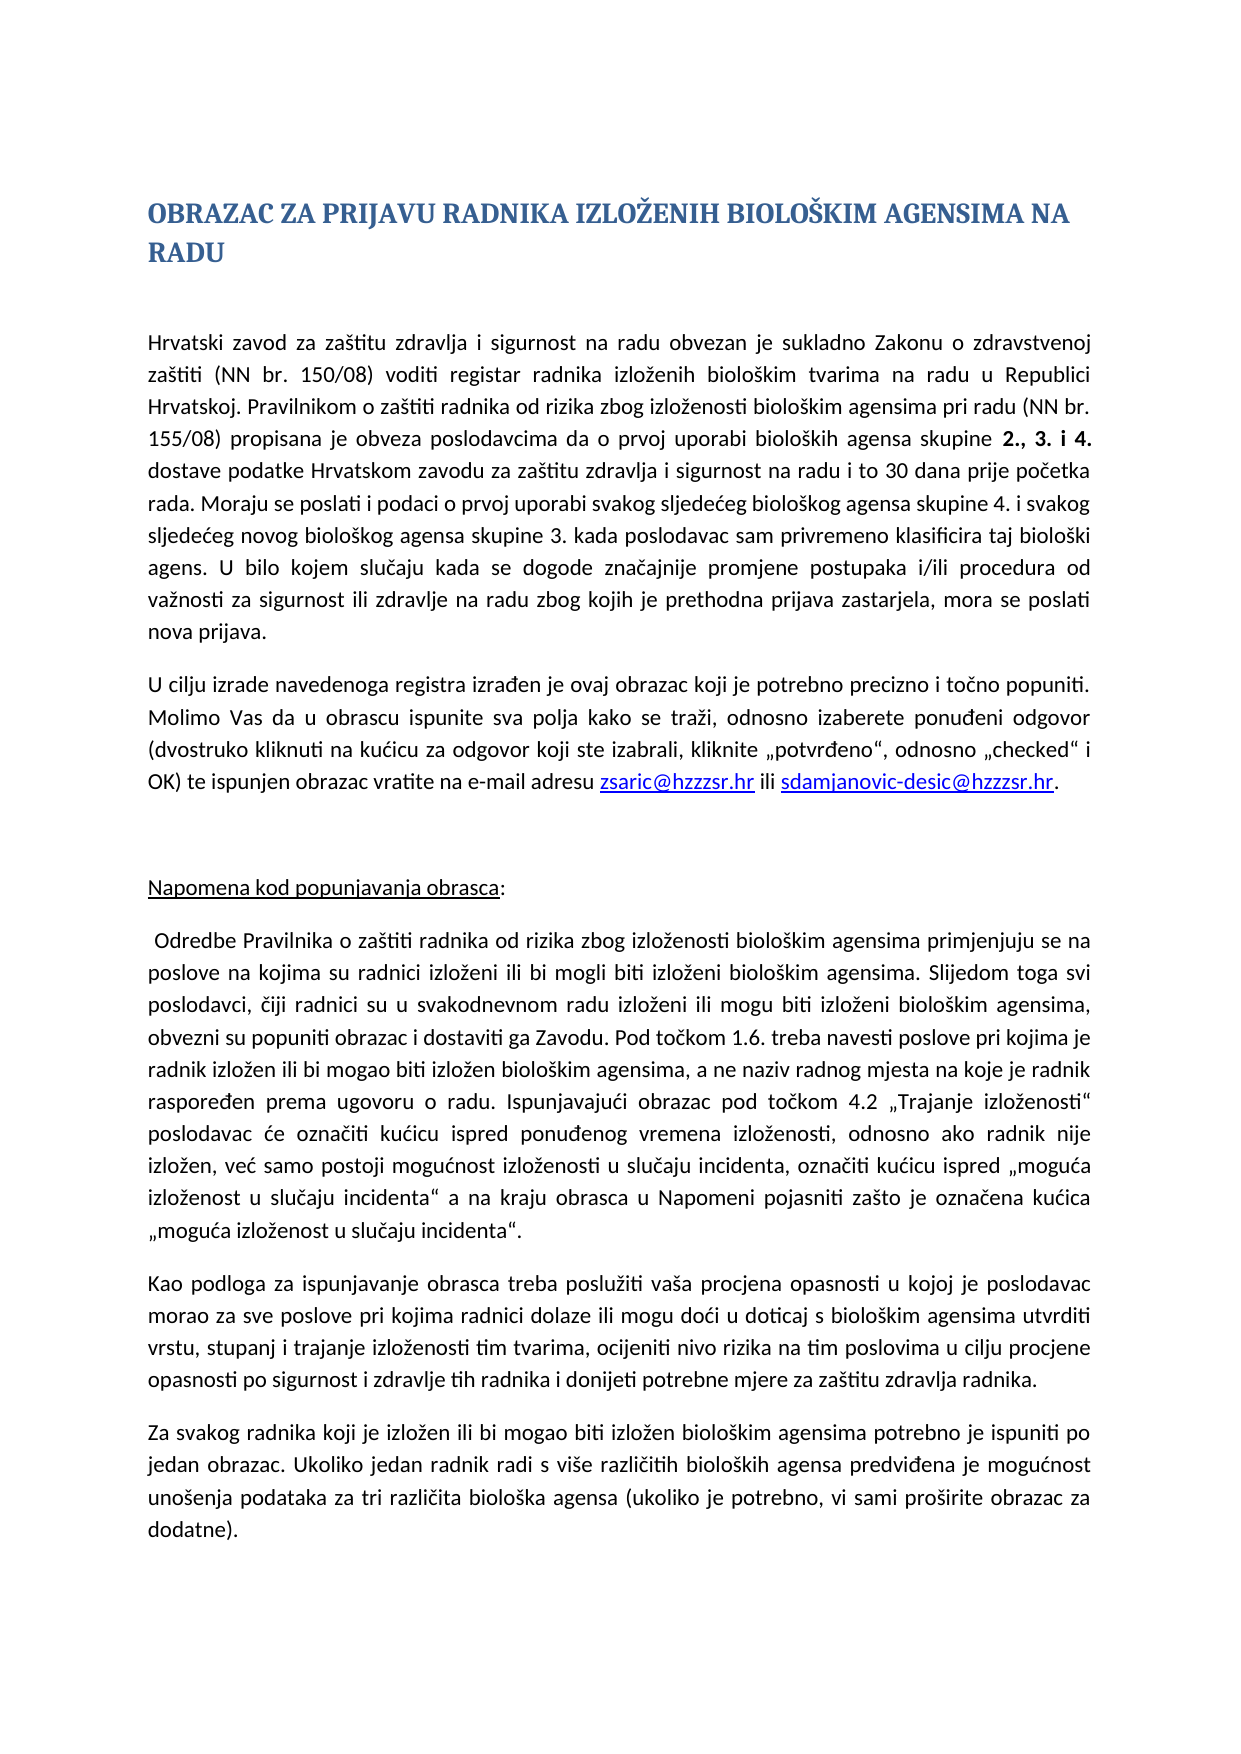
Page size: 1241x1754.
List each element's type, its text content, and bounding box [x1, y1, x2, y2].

text U cilju izrade navedenoga registra izrađen je ovaj obrazac koji je potrebno precizno i točno popuniti. Molimo Vas da u obrascu ispunite sva polja kako se traži, odnosno izaberete ponuđeni odgovor (dvostruko kliknuti na kućicu za odgovor koji ste izabrali, kliknite „potvrđeno“, odnosno „checked“ i OK) te ispunjen obrazac vratite na e-mail adresu zsaric@hzzzsr.hr ili sdamjanovic-desic@hzzzsr.hr. [148, 670, 1093, 795]
text Za svakog radnika koji je izložen ili bi mogao biti izložen biološkim agensima potrebno je ispuniti po jedan obrazac. Ukoliko jedan radnik radi s više različitih bioloških agensa predviđena je mogućnost unošenja podataka za tri različita biološka agensa (ukoliko je potrebno, vi sami proširite obrazac za dodatne). [148, 1418, 1093, 1543]
text Odredbe Pravilnika o zaštiti radnika od rizika zbog izloženosti biološkim agensima primjenjuju se na poslove na kojima su radnici izloženi ili bi mogli biti izloženi biološkim agensima. Slijedom toga svi poslodavci, čiji radnici su u svakodnevnom radu izloženi ili mogu biti izloženi biološkim agensima, obvezni su popuniti obrazac i dostaviti ga Zavodu. Pod točkom 1.6. treba navesti poslove pri kojima je radnik izložen ili bi mogao biti izložen biološkim agensima, a ne naziv radnog mjesta na koje je radnik raspoređen prema ugovoru o radu. Ispunjavajući obrazac pod točkom 4.2 „Trajanje izloženosti“ poslodavac će označiti kućicu ispred ponuđenog vremena izloženosti, odnosno ako radnik nije izložen, već samo postoji mogućnost izloženosti u slučaju incidenta, označiti kućicu ispred „moguća izloženost u slučaju incidenta“ a na kraju obrasca u Napomeni pojasniti zašto je označena kućica „moguća izloženost u slučaju incidenta“. [148, 926, 1093, 1244]
text Kao podloga za ispunjavanje obrasca treba poslužiti vaša procjena opasnosti u kojoj je poslodavac morao za sve poslove pri kojima radnici dolaze ili mogu doći u doticaj s biološkim agensima utvrditi vrstu, stupanj i trajanje izloženosti tim tvarima, ocijeniti nivo rizika na tim poslovima u cilju procjene opasnosti po sigurnost i zdravlje tih radnika i donijeti potrebne mjere za zaštitu zdravlja radnika. [148, 1269, 1093, 1393]
text Napomena kod popunjavanja obrasca: [148, 873, 1093, 901]
text Hrvatski zavod za zaštitu zdravlja i sigurnost na radu obvezan je sukladno Zakonu o zdravstvenoj zaštiti (NN br. 150/08) voditi registar radnika izloženih biološkim tvarima na radu u Republici Hrvatskoj. Pravilnikom o zaštiti radnika od rizika zbog izloženosti biološkim agensima pri radu (NN br. 155/08) propisana je obveza poslodavcima da o prvoj uporabi bioloških agensa skupine 2., 3. i 4. dostave podatke Hrvatskom zavodu za zaštitu zdravlja i sigurnost na radu i to 30 dana prije početka rada. Moraju se poslati i podaci o prvoj uporabi svakog sljedećeg biološkog agensa skupine 4. i svakog sljedećeg novog biološkog agensa skupine 3. kada poslodavac sam privremeno klasificira taj biološki agens. U bilo kojem slučaju kada se dogode značajnije promjene postupaka i/ili procedura od važnosti za sigurnost ili zdravlje na radu zbog kojih je prethodna prijava zastarjela, mora se poslati nova prijava. [148, 328, 1093, 645]
subtitle OBRAZAC ZA PRIJAVU RADNIKA IZLOŽENIH BIOLOŠKIM AGENSIMA NA RADU [148, 198, 1093, 270]
